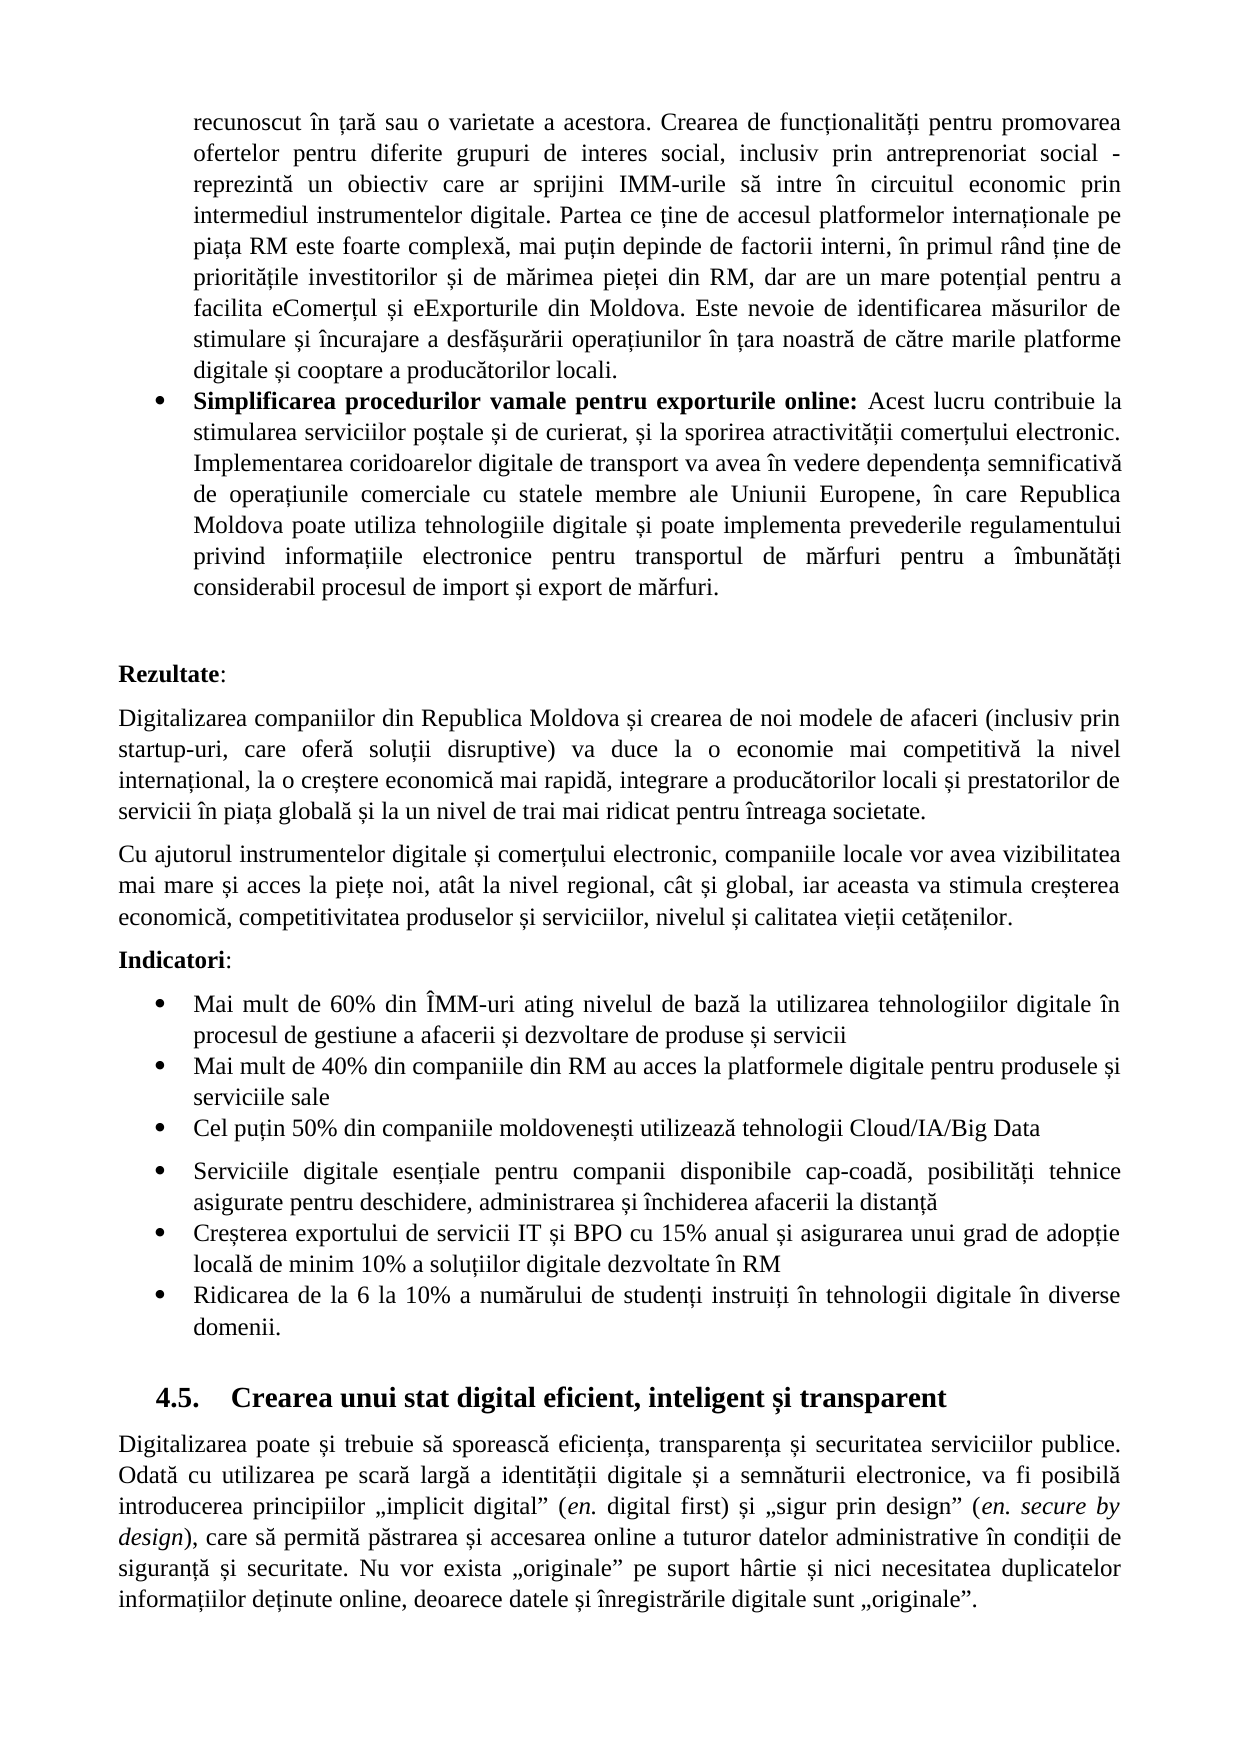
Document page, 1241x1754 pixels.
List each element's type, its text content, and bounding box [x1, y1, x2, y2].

text Digitalizarea companiilor din Republica Moldova și crearea de noi modele de afaceri (inclusiv prin startup-uri, care oferă soluții disruptive) va duce la o economie mai competitivă la nivel internațional, la o creștere economică mai rapidă, integrare a producătorilor locali și prestatorilor de servicii în piața globală și la un nivel de trai mai ridicat pentru întreaga societate. [118, 703, 1122, 825]
list Cel puțin 50% din companiile moldovenești utilizează tehnologii Cloud/IA/Big Data [156, 1113, 1122, 1142]
list Mai mult de 40% din companiile din RM au acces la platformele digitale pentru produsele și serviciile sale [156, 1051, 1122, 1111]
text Digitalizarea poate și trebuie să sporească eficiența, transparența și securitatea serviciilor publice. Odată cu utilizarea pe scară largă a identității digitale și a semnăturii electronice, va fi posibilă introducerea principiilor „implicit digital” (en. digital first) și „sigur prin design” (en. secure by design), care să permită păstrarea și accesarea online a tuturor datelor administrative în condiții de siguranță și securitate. Nu vor exista „originale” pe suport hârtie și nici necesitatea duplicatelor informațiilor deținute online, deoarece datele și înregistrările digitale sunt „originale”. [118, 1429, 1122, 1613]
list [156, 107, 1122, 384]
list Creșterea exportului de servicii IT și BPO cu 15% anual și asigurarea unui grad de adopție locală de minim 10% a soluțiilor digitale dezvoltate în RM [156, 1218, 1122, 1278]
list Simplificarea procedurilor vamale pentru exporturile online: Acest lucru contribuie la stimularea serviciilor poștale și de curierat, și la sporirea atractivității comerțului electronic. Implementarea coridoarelor digitale de transport va avea în vedere dependența semnificativă de operațiunile comerciale cu statele membre ale Uniunii Europene, în care Republica Moldova poate utiliza tehnologiile digitale și poate implementa prevederile regulamentului privind informațiile electronice pentru transportul de mărfuri pentru a îmbunătăți considerabil procesul de import și export de mărfuri. [156, 386, 1122, 601]
text Indicatori: [118, 945, 1122, 974]
subtitle Crearea unui stat digital eficient, inteligent și transparent [156, 1380, 1122, 1414]
list Serviciile digitale esențiale pentru companii disponibile cap-coadă, posibilități tehnice asigurate pentru deschidere, administrarea și închiderea afacerii la distanță [156, 1156, 1122, 1216]
list Mai mult de 60% din ÎMM-uri ating nivelul de bază la utilizarea tehnologiilor digitale în procesul de gestiune a afacerii și dezvoltare de produse și servicii [156, 989, 1122, 1048]
list Ridicarea de la 6 la 10% a numărului de studenți instruiți în tehnologii digitale în diverse domenii. [156, 1281, 1122, 1340]
text Cu ajutorul instrumentelor digitale și comerțului electronic, companiile locale vor avea vizibilitatea mai mare și acces la piețe noi, atât la nivel regional, cât și global, iar aceasta va stimula creșterea economică, competitivitatea produselor și serviciilor, nivelul și calitatea vieții cetățenilor. [118, 839, 1122, 930]
text Rezultate: [118, 659, 1122, 688]
